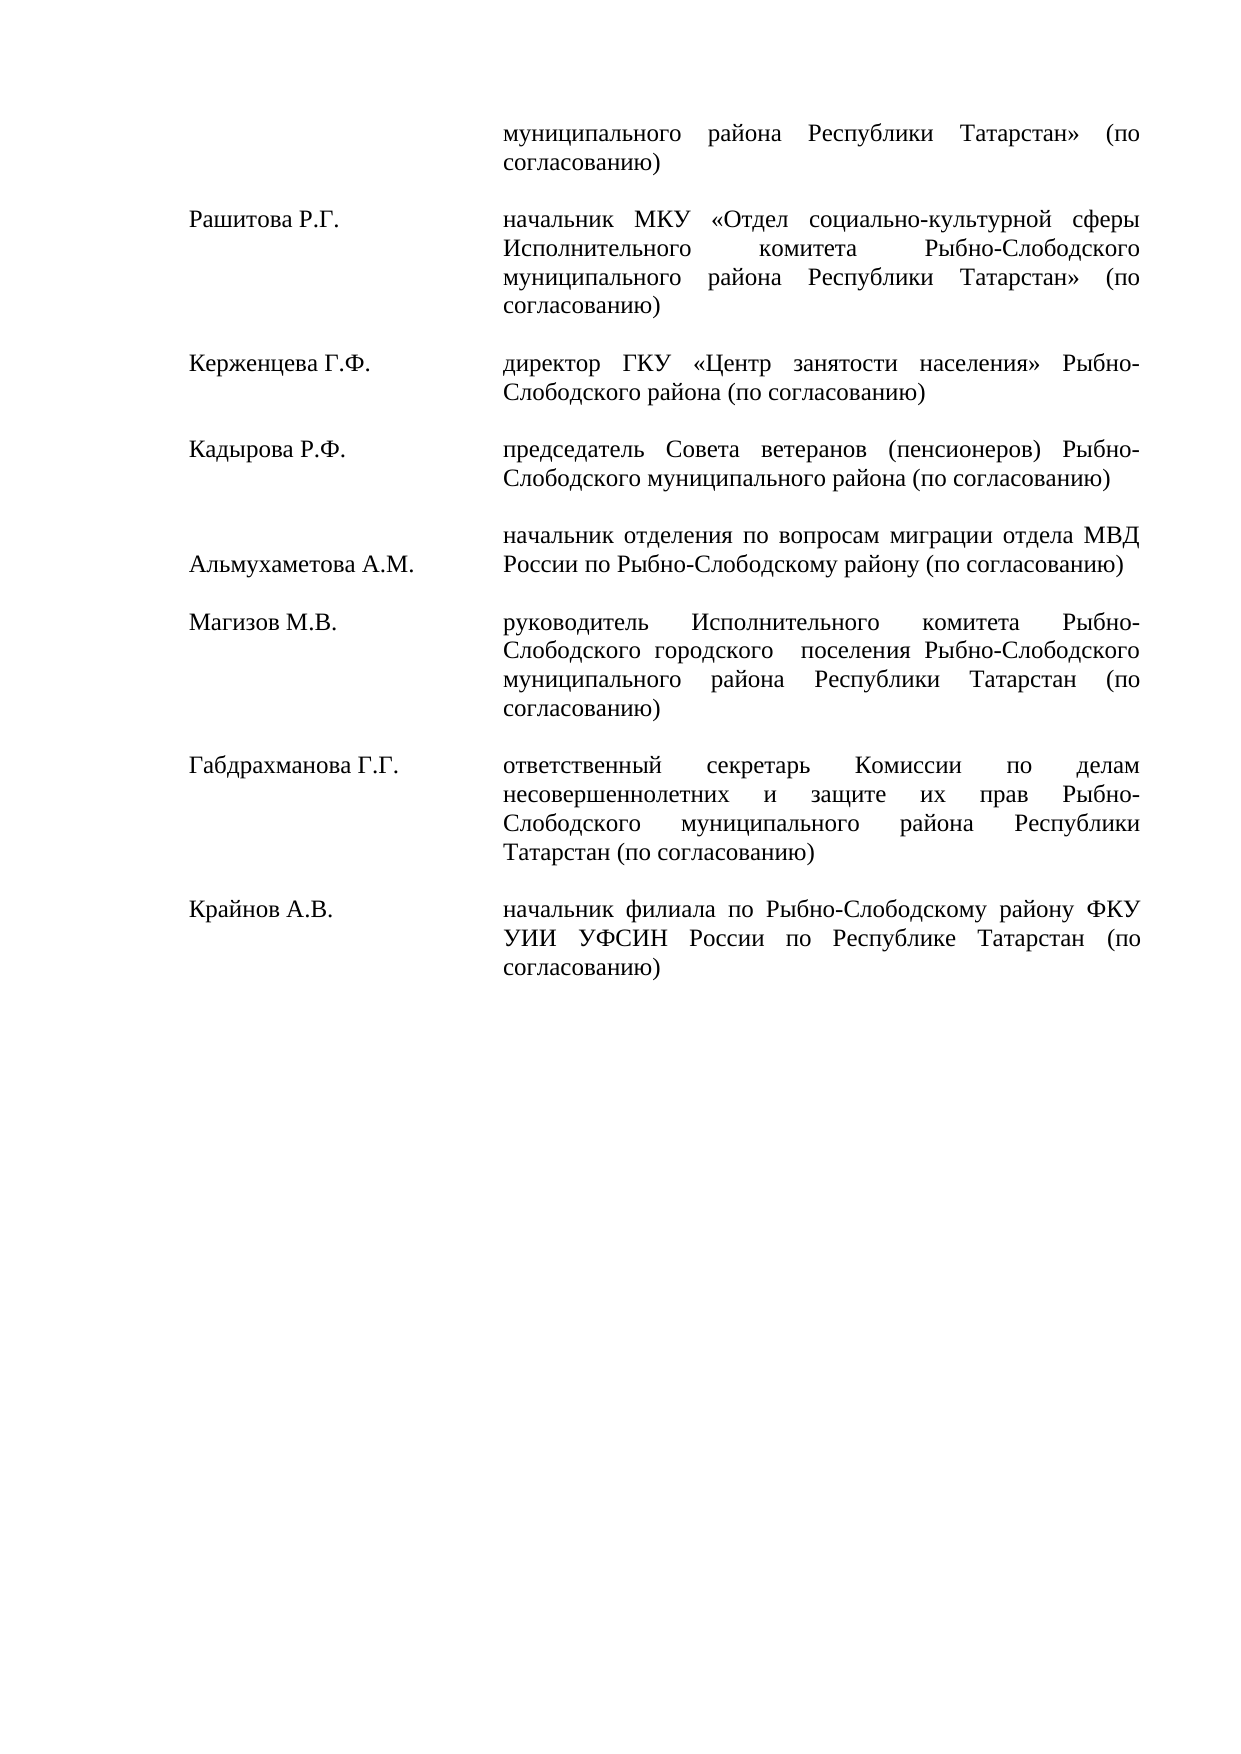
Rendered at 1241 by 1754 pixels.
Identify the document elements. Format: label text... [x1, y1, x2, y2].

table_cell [177, 118, 492, 348]
table_cell Магизов М.В. [177, 607, 492, 751]
table_cell директор ГКУ «Центр занятости населения» Рыбно-Слободского района (по согласованию) [492, 348, 1152, 434]
table_cell председатель Совета ветеранов (пенсионеров) Рыбно-Слободского муниципального района (по согласованию) начальник отделения по вопросам миграции отдела МВД России по Рыбно-Слободскому району (по согласованию) [492, 434, 1152, 607]
table_cell Кадырова Р.Ф. Альмухаметова А.М. [177, 434, 492, 607]
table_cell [492, 118, 1152, 348]
table_cell начальник филиала по Рыбно-Слободскому району ФКУ УИИ УФСИН России по Республике Татарстан (по согласованию) [492, 894, 1152, 981]
table_cell Габдрахманова Г.Г. [177, 751, 492, 894]
table_cell Керженцева Г.Ф. [177, 348, 492, 434]
table_cell ответственный секретарь Комиссии по делам несовершеннолетних и защите их прав Рыбно-Слободского муниципального района Республики Татарстан (по согласованию) [492, 751, 1152, 894]
table_cell Крайнов А.В. [177, 894, 492, 981]
table_cell руководитель Исполнительного комитета Рыбно-Слободского городского поселения Рыбно-Слободского муниципального района Республики Татарстан (по согласованию) [492, 607, 1152, 751]
